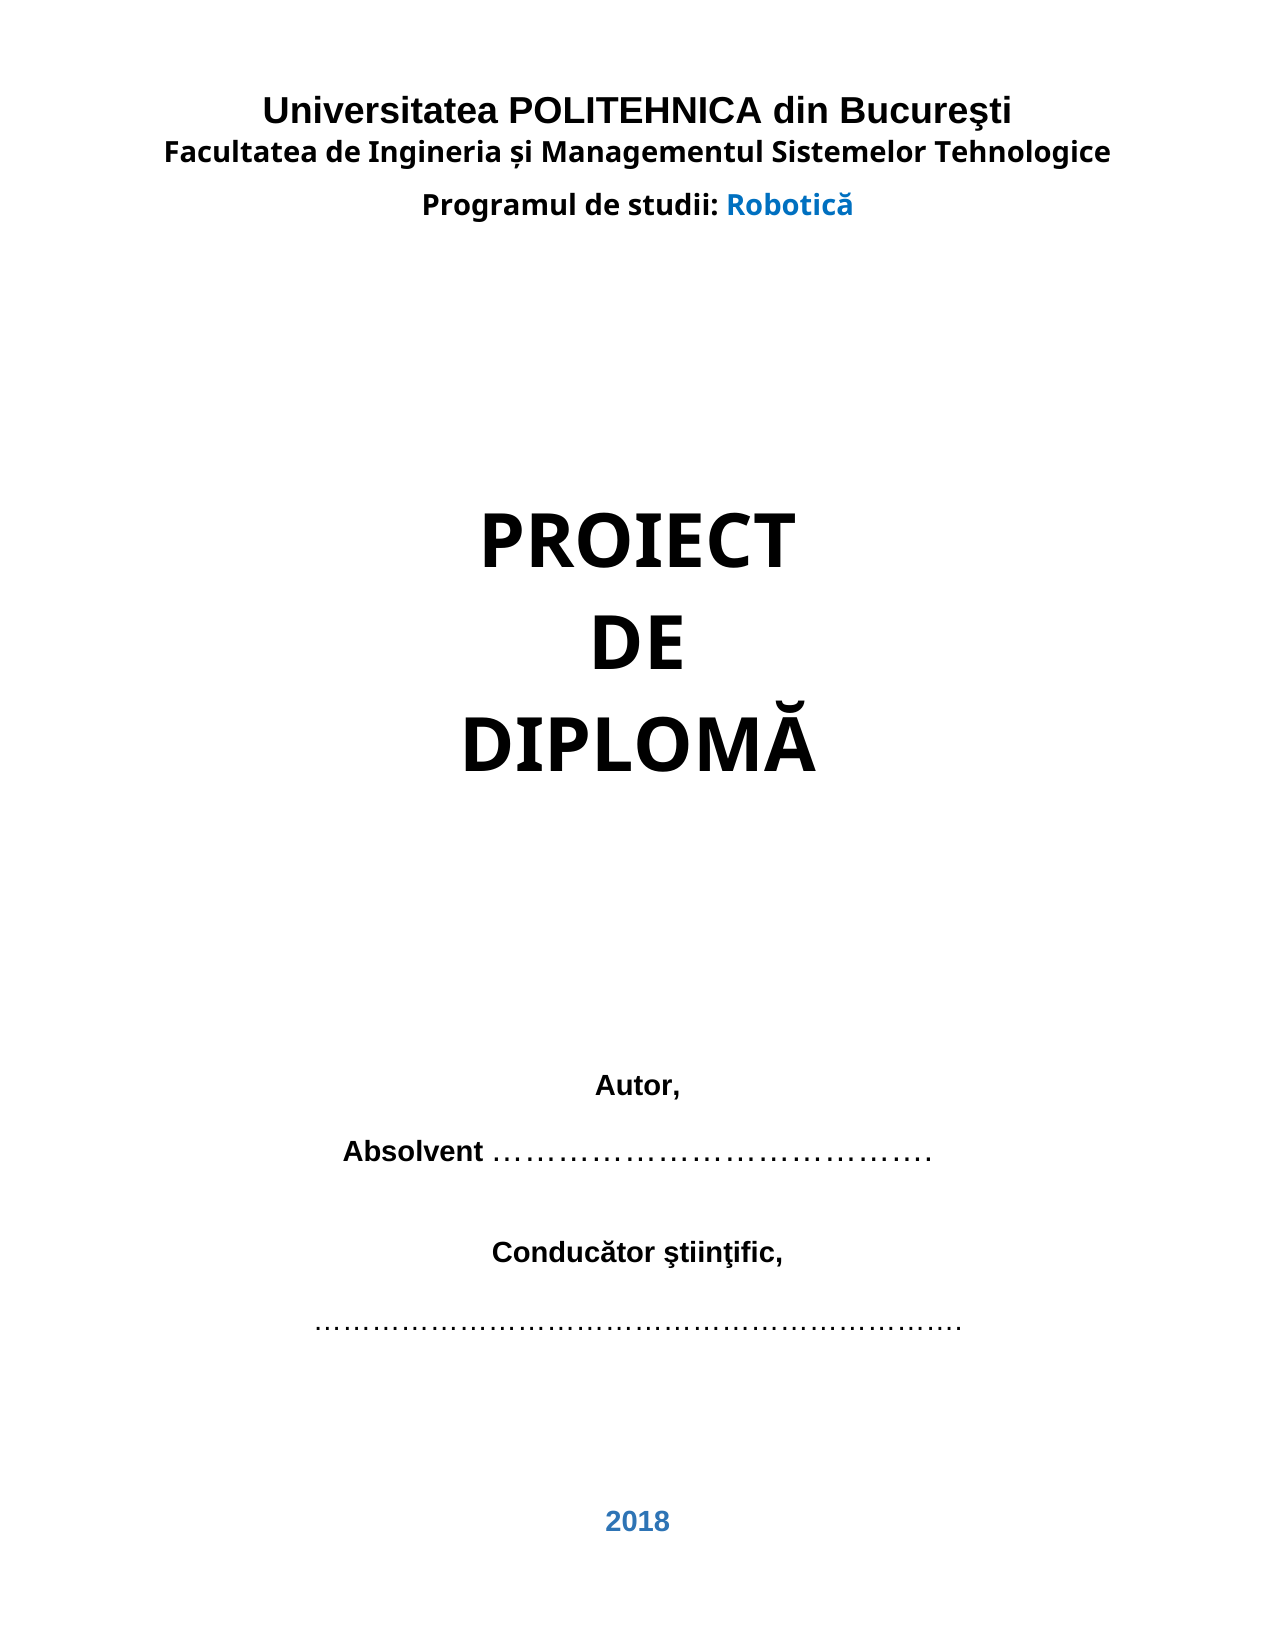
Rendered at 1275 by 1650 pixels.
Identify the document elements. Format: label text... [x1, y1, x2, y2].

text Absolvent …………………………………. [118, 1130, 1156, 1168]
text 2018 [118, 1504, 1156, 1537]
text Autor, [118, 1068, 1156, 1101]
text DE [118, 589, 1156, 691]
text DIPLOMĂ [118, 691, 1156, 794]
text Programul de studii: Robotică [118, 184, 1156, 223]
text Facultatea de Ingineria şi Managementul Sistemelor Tehnologice [118, 132, 1156, 171]
text Conducător ştiinţific, [118, 1236, 1156, 1269]
text PROIECT [118, 487, 1156, 589]
text Universitatea POLITEHNICA din Bucureşti [118, 88, 1156, 132]
text …………………………………………………………. [118, 1303, 1156, 1336]
